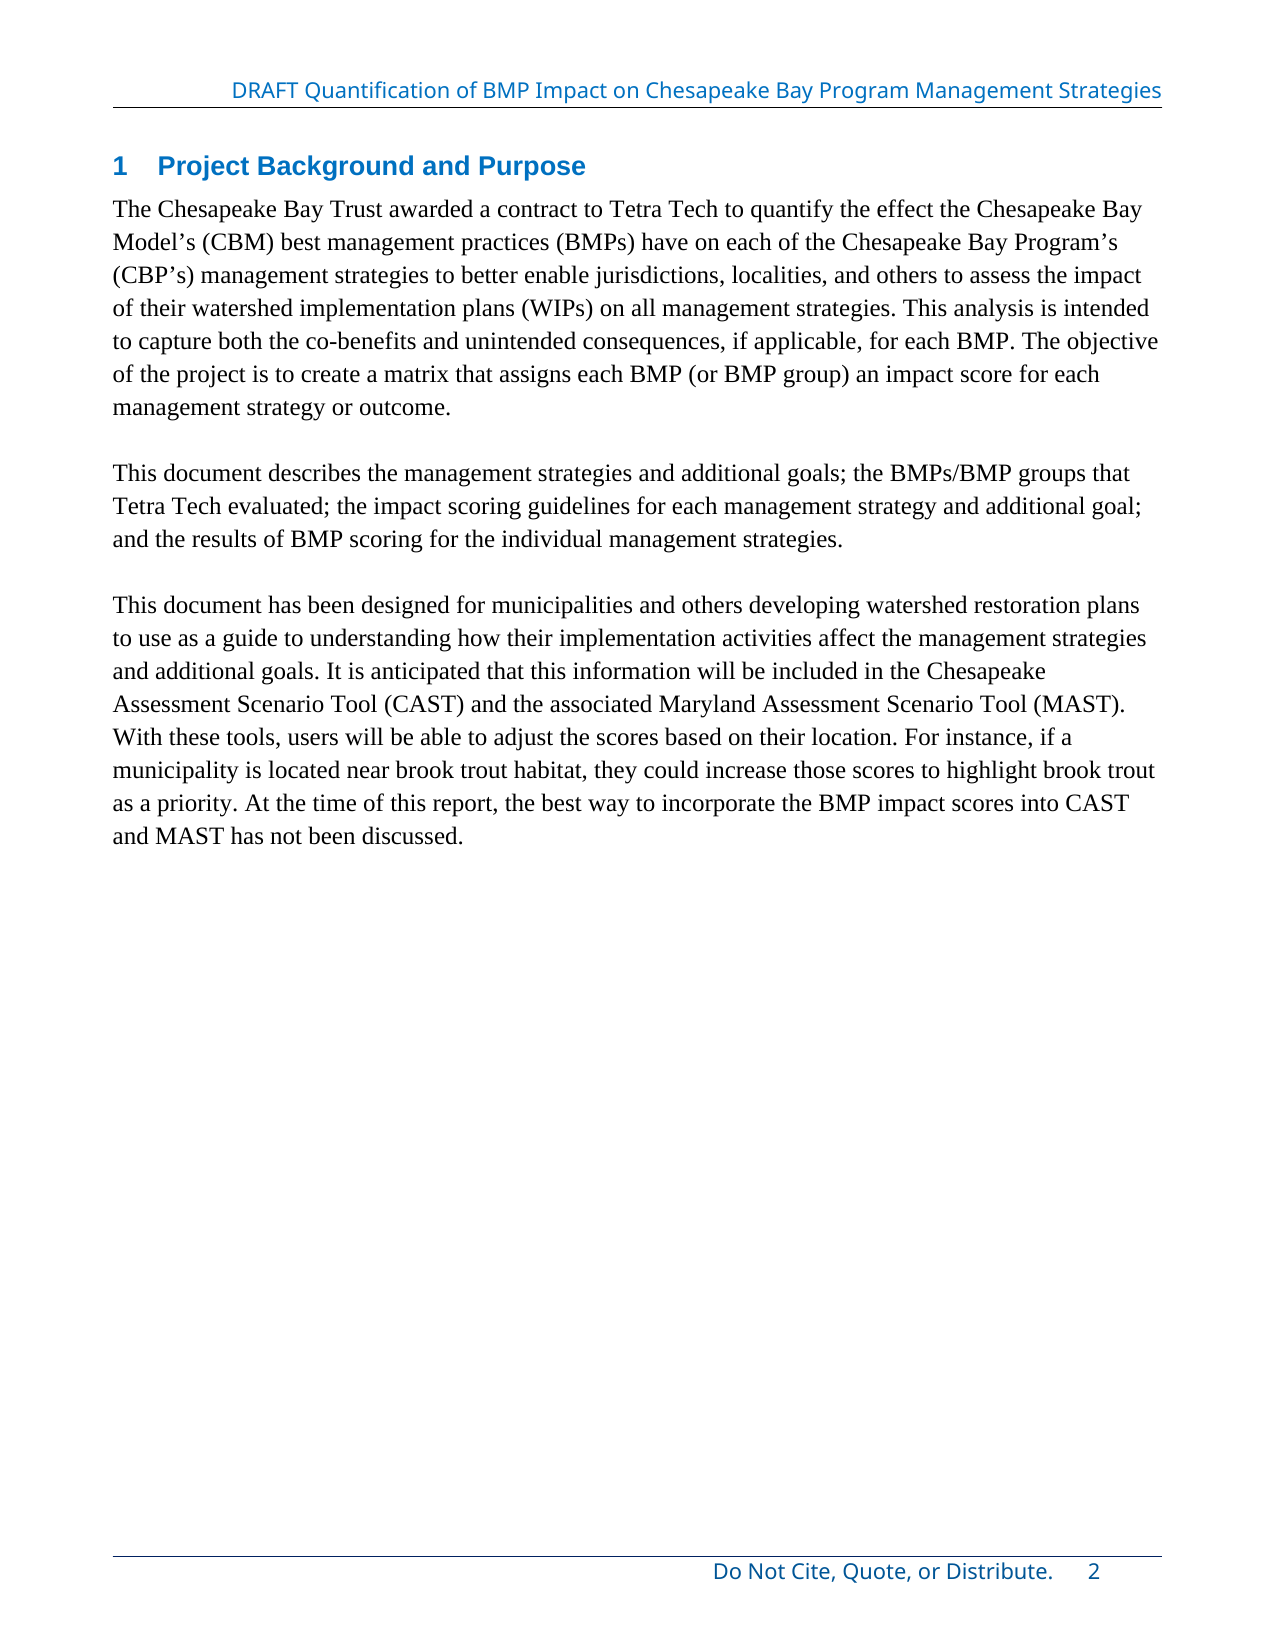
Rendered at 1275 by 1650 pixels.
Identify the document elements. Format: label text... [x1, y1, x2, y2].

text This document has been designed for municipalities and others developing watershed restoration plans to use as a guide to understanding how their implementation activities affect the management strategies and additional goals. It is anticipated that this information will be included in the Chesapeake Assessment Scenario Tool (CAST) and the associated Maryland Assessment Scenario Tool (MAST). With these tools, users will be able to adjust the scores based on their location. For instance, if a municipality is located near brook trout habitat, they could increase those scores to highlight brook trout as a priority. At the time of this report, the best way to incorporate the BMP impact scores into CAST and MAST has not been discussed. [112, 590, 1162, 850]
subtitle Project Background and Purpose [112, 150, 1162, 181]
text The Chesapeake Bay Trust awarded a contract to Tetra Tech to quantify the effect the Chesapeake Bay Model’s (CBM) best management practices (BMPs) have on each of the Chesapeake Bay Program’s (CBP’s) management strategies to better enable jurisdictions, localities, and others to assess the impact of their watershed implementation plans (WIPs) on all management strategies. This analysis is intended to capture both the co-benefits and unintended consequences, if applicable, for each BMP. The objective of the project is to create a matrix that assigns each BMP (or BMP group) an impact score for each management strategy or outcome. [112, 194, 1162, 421]
text This document describes the management strategies and additional goals; the BMPs/BMP groups that Tetra Tech evaluated; the impact scoring guidelines for each management strategy and additional goal; and the results of BMP scoring for the individual management strategies. [112, 458, 1162, 553]
